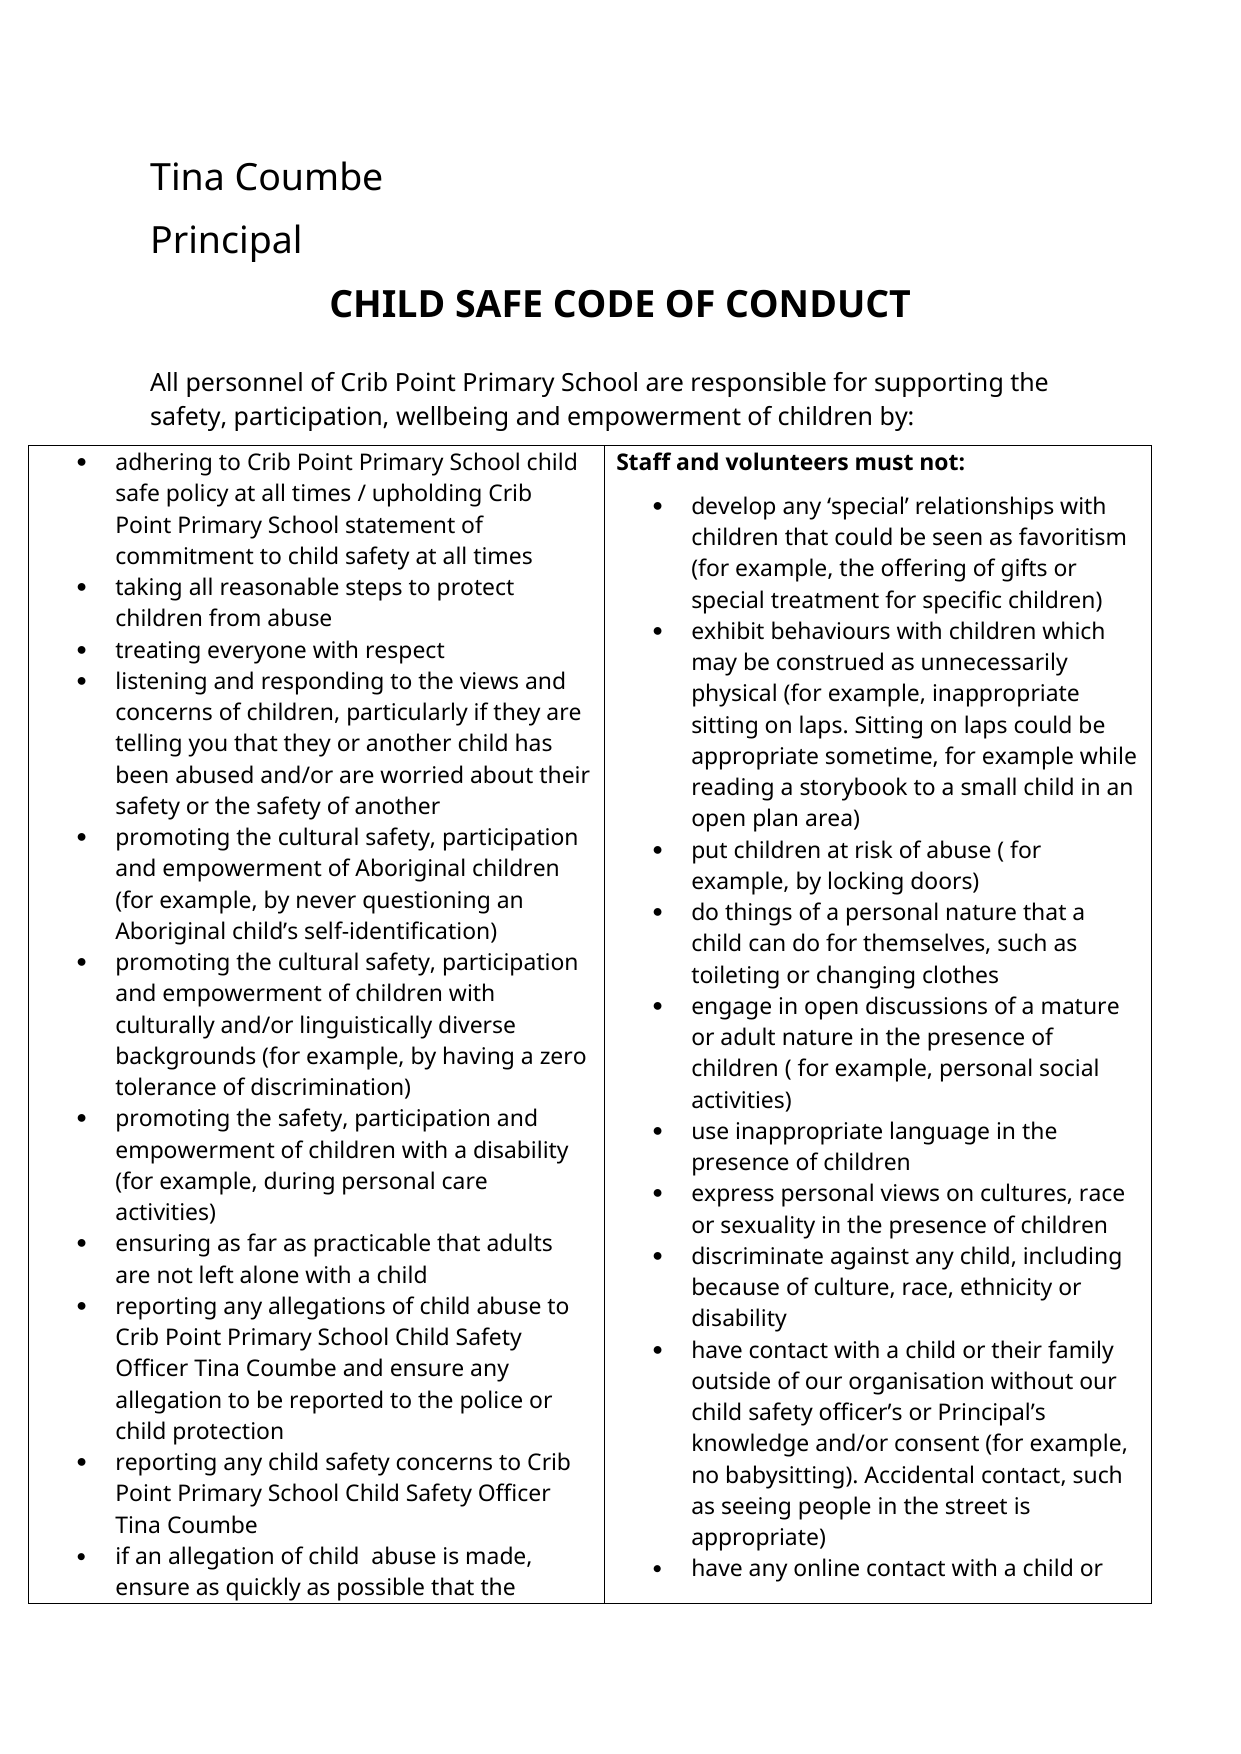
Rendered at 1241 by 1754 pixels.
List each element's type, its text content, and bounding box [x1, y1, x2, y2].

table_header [29, 446, 604, 1602]
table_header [605, 446, 1151, 1602]
text CHILD SAFE CODE OF CONDUCT [150, 277, 1090, 328]
text Tina Coumbe [150, 150, 1090, 201]
text All personnel of Crib Point Primary School are responsible for supporting the safety, participation, wellbeing and empowerment of children by: [150, 364, 1090, 433]
text Principal [150, 213, 1090, 264]
